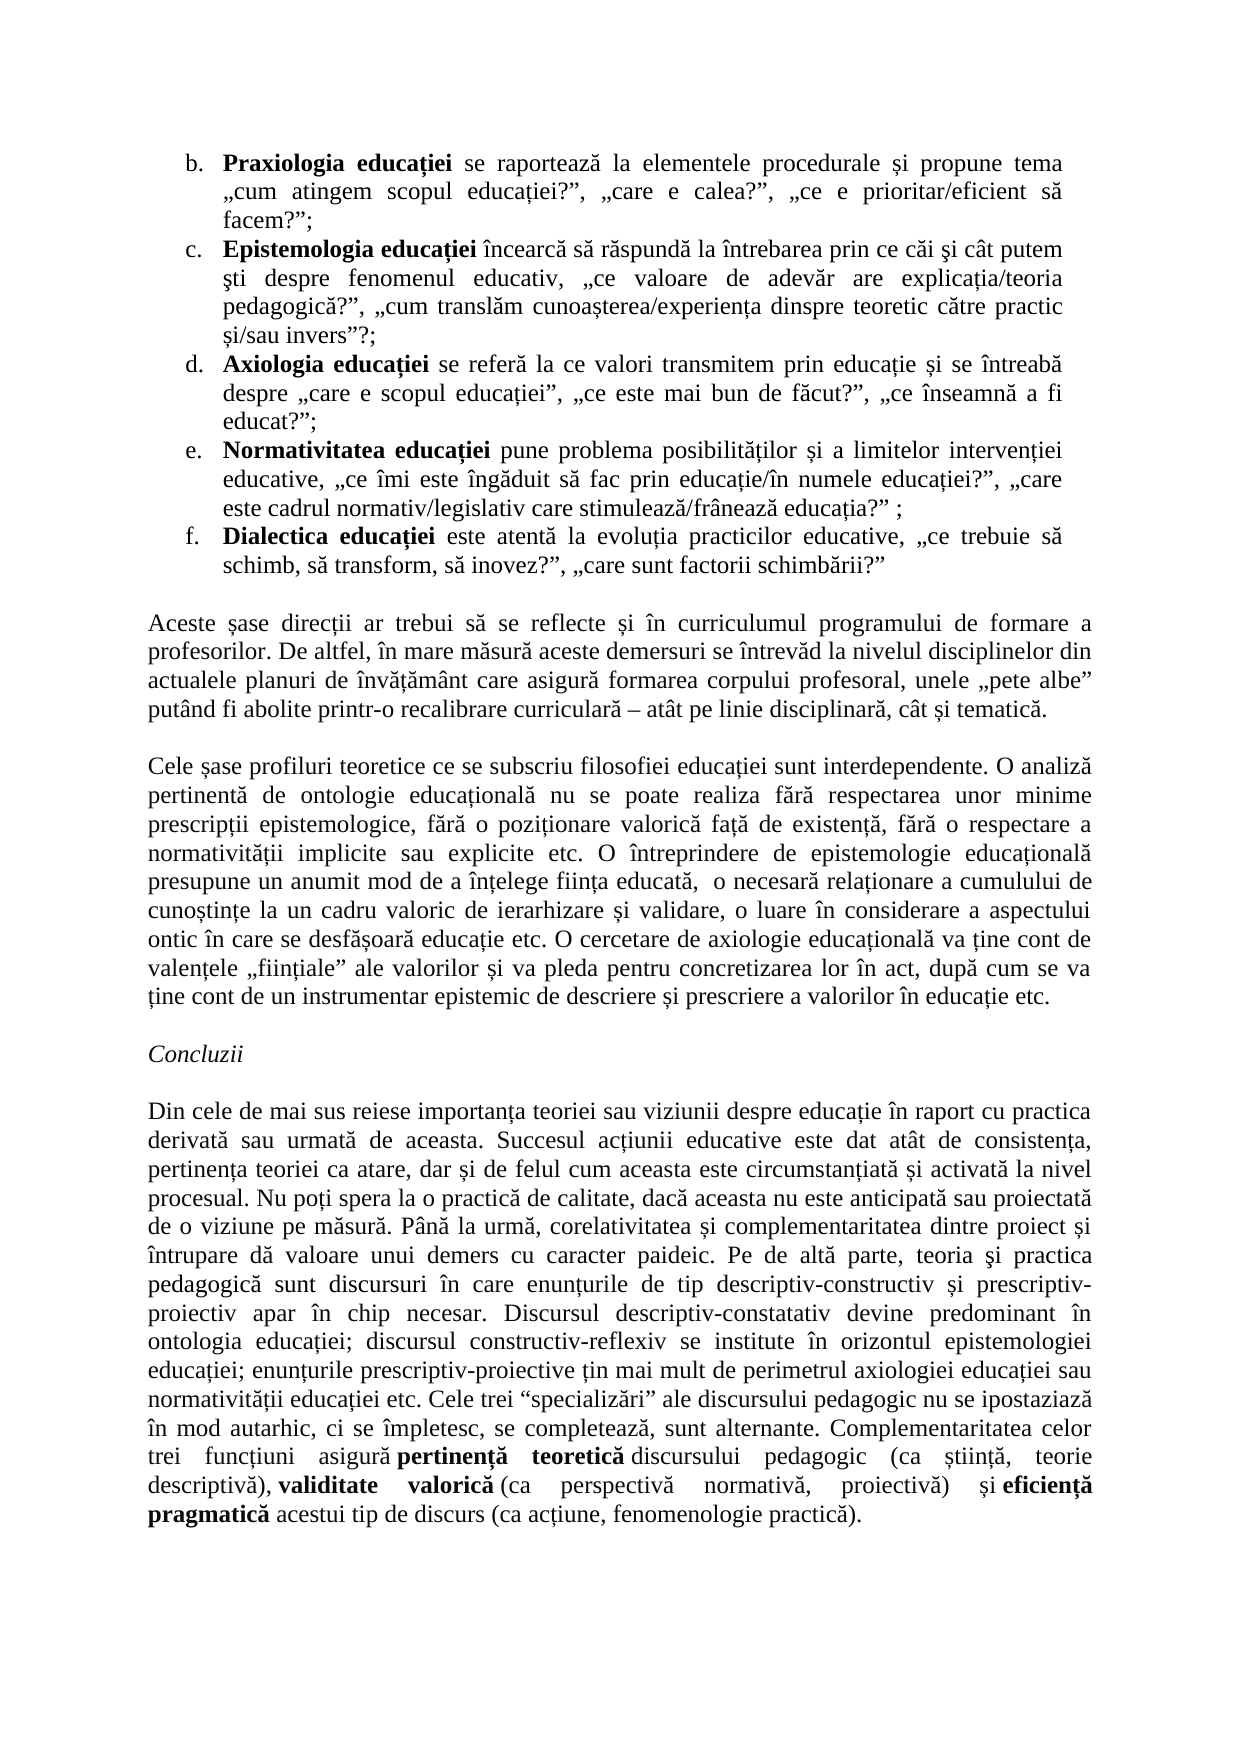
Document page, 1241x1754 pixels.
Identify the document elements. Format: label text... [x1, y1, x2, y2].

list Epistemologia educației încearcă să răspundă la întrebarea prin ce căi şi cât putem şti despre fenomenul educativ, „ce valoare de adevăr are explicația/teoria pedagogică?”, „cum translăm cunoașterea/experiența dinspre teoretic către practic și/sau invers”?; [185, 234, 1063, 349]
list Axiologia educației se referă la ce valori transmitem prin educație și se întreabă despre „care e scopul educației”, „ce este mai bun de făcut?”, „ce înseamnă a fi educat?”; [185, 349, 1063, 435]
text Din cele de mai sus reiese importanța teoriei sau viziunii despre educație în raport cu practica derivată sau urmată de aceasta. Succesul acțiunii educative este dat atât de consistența, pertinența teoriei ca atare, dar și de felul cum aceasta este circumstanțiată și activată la nivel procesual. Nu poți spera la o practică de calitate, dacă aceasta nu este anticipată sau proiectată de o viziune pe măsură. Până la urmă, corelativitatea și complementaritatea dintre proiect și întrupare dă valoare unui demers cu caracter paideic. Pe de altă parte, teoria şi practica pedagogică sunt discursuri în care enunțurile de tip descriptiv-constructiv și prescriptiv-proiectiv apar în chip necesar. Discursul descriptiv-constatativ devine predominant în ontologia educației; discursul constructiv-reflexiv se institute în orizontul epistemologiei educației; enunțurile prescriptiv-proiective țin mai mult de perimetrul axiologiei educației sau normativității educației etc. Cele trei “specializări” ale discursului pedagogic nu se ipostaziază în mod autarhic, ci se împletesc, se completează, sunt alternante. Complementaritatea celor trei funcțiuni asigură pertinență teoretică discursului pedagogic (ca știință, teorie descriptivă), validitate valorică (ca perspectivă normativă, proiectivă) și eficiență pragmatică acestui tip de discurs (ca acțiune, fenomenologie practică). [148, 1096, 1093, 1528]
list Praxiologia educației se raportează la elementele procedurale și propune tema „cum atingem scopul educației?”, „care e calea?”, „ce e prioritar/eficient să facem?”; [185, 148, 1063, 234]
list Normativitatea educației pune problema posibilităților și a limitelor intervenției educative, „ce îmi este îngăduit să fac prin educație/în numele educației?”, „care este cadrul normativ/legislativ care stimulează/frânează educația?” ; [185, 435, 1063, 521]
list Dialectica educației este atentă la evoluția practicilor educative, „ce trebuie să schimb, să transform, să inovez?”, „care sunt factorii schimbării?” [185, 521, 1063, 579]
text Aceste șase direcții ar trebui să se reflecte și în curriculumul programului de formare a profesorilor. De altfel, în mare măsură aceste demersuri se întrevăd la nivelul disciplinelor din actualele planuri de învățământ care asigură formarea corpului profesoral, unele „pete albe” putând fi abolite printr-o recalibrare curriculară – atât pe linie disciplinară, cât și tematică. [148, 608, 1093, 723]
text Concluzii [148, 1039, 1093, 1068]
text Cele șase profiluri teoretice ce se subscriu filosofiei educației sunt interdependente. O analiză pertinentă de ontologie educațională nu se poate realiza fără respectarea unor minime prescripții epistemologice, fără o poziționare valorică față de existență, fără o respectare a normativității implicite sau explicite etc. O întreprindere de epistemologie educațională presupune un anumit mod de a înțelege ființa educată, o necesară relaționare a cumulului de cunoștințe la un cadru valoric de ierarhizare și validare, o luare în considerare a aspectului ontic în care se desfășoară educație etc. O cercetare de axiologie educațională va ține cont de valențele „ființiale” ale valorilor și va pleda pentru concretizarea lor în act, după cum se va ține cont de un instrumentar epistemic de descriere și prescriere a valorilor în educație etc. [148, 751, 1093, 1010]
